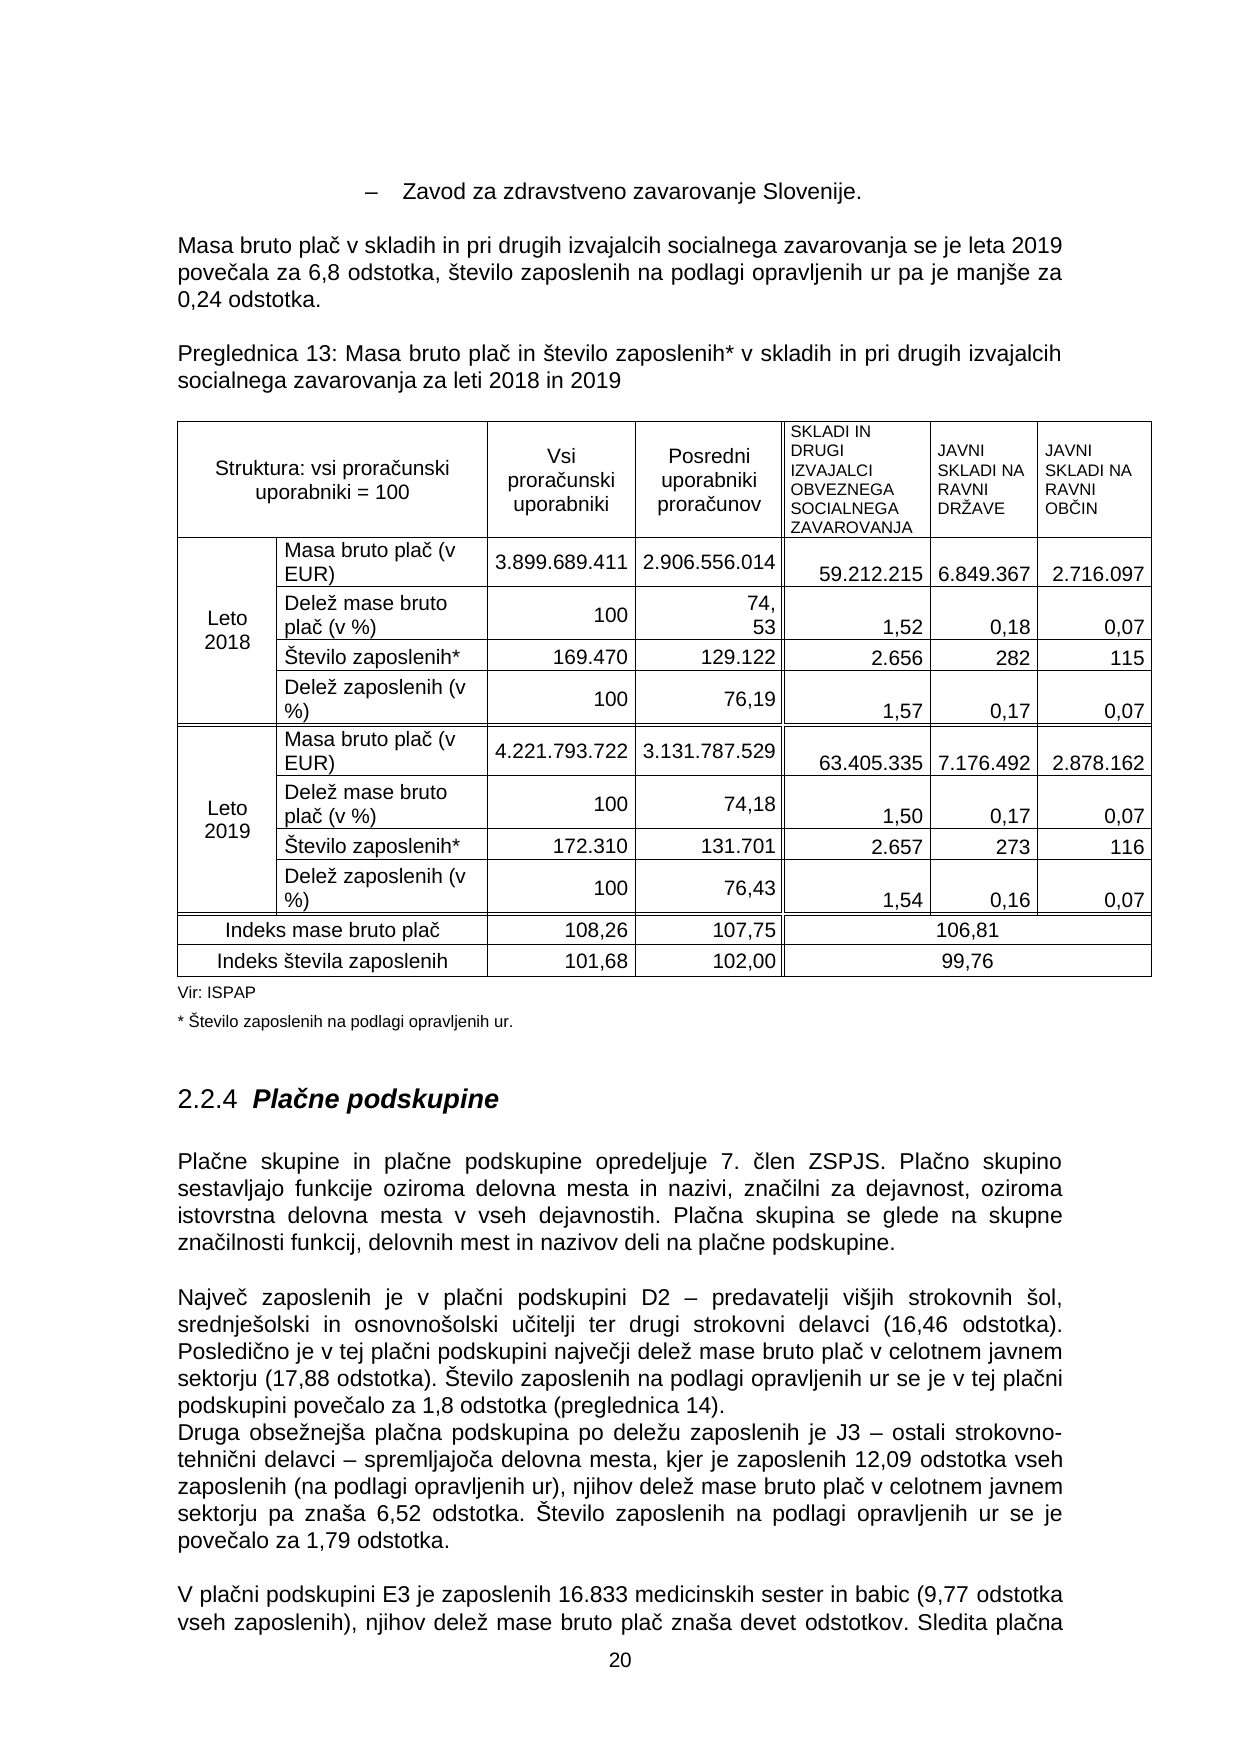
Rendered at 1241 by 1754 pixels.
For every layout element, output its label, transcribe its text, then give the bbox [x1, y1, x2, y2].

table_cell 1,52 [785, 587, 930, 638]
text Plačne skupine in plačne podskupine opredeljuje 7. člen ZSPJS. Plačno skupino sestavljajo funkcije oziroma delovna mesta in nazivi, značilni za dejavnost, oziroma istovrstna delovna mesta v vseh dejavnostih. Plačna skupina se glede na skupne značilnosti funkcij, delovnih mest in nazivov deli na plačne podskupine. [177, 1147, 1063, 1256]
table_cell 282 [931, 640, 1037, 670]
table_cell 108,26 [488, 916, 635, 944]
text Vir: ISPAP [177, 977, 1063, 1004]
table_cell 0,07 [1038, 860, 1151, 911]
table_cell 2.657 [785, 829, 930, 859]
table_cell 3.131.787.529 [636, 727, 781, 775]
table_cell 115 [1038, 640, 1151, 670]
table_cell Leto 2018 [178, 538, 276, 722]
table_cell 101,68 [488, 945, 635, 976]
list Masa bruto plač v skladih in pri drugih izvajalcih socialnega zavarovanja se je leta 2019 povečala za 6,8 odstotka, število zaposlenih na podlagi opravljenih ur pa je manjše za 0,24 odstotka. [177, 231, 1063, 313]
table_cell Indeks števila zaposlenih [178, 945, 487, 976]
table_cell 273 [931, 829, 1037, 859]
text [177, 1581, 1063, 1635]
table_cell 131.701 [636, 829, 781, 859]
table_header JAVNI SKLADI NA RAVNI DRŽAVE [931, 422, 1037, 537]
table_cell 0,16 [931, 860, 1037, 911]
table_cell 74,18 [636, 776, 781, 828]
table_cell 4.221.793.722 [488, 727, 635, 775]
table_cell 74,53 [636, 587, 781, 638]
table_cell 0,07 [1038, 587, 1151, 638]
table_cell 0,17 [931, 776, 1037, 828]
table_cell 0,07 [1038, 671, 1151, 722]
table_header SKLADI IN DRUGI IZVAJALCI OBVEZNEGA SOCIALNEGA ZAVAROVANJA [785, 422, 930, 537]
table_cell 2.878.162 [1038, 727, 1151, 775]
table_cell 129.122 [636, 640, 781, 670]
text Druga obsežnejša plačna podskupina po deležu zaposlenih je J3 – ostali strokovno-tehnični delavci – spremljajoča delovna mesta, kjer je zaposlenih 12,09 odstotka vseh zaposlenih (na podlagi opravljenih ur), njihov delež mase bruto plač v celotnem javnem sektorju pa znaša 6,52 odstotka. Število zaposlenih na podlagi opravljenih ur se je povečalo za 1,79 odstotka. [177, 1418, 1063, 1554]
table_cell 102,00 [636, 945, 781, 976]
table_cell 3.899.689.411 [488, 538, 635, 586]
table_cell 0,17 [931, 671, 1037, 722]
table_cell Masa bruto plač (v EUR) [277, 727, 487, 775]
table_cell 2.716.097 [1038, 538, 1151, 586]
table_cell 2.656 [785, 640, 930, 670]
table_cell 59.212.215 [785, 538, 930, 586]
table_cell 76,43 [636, 860, 781, 911]
table_cell 2.906.556.014 [636, 538, 781, 586]
table_cell Delež zaposlenih (v %) [277, 671, 487, 722]
table_cell 107,75 [636, 916, 781, 944]
table_cell 100 [488, 860, 635, 911]
table_cell 1,50 [785, 776, 930, 828]
table_cell 100 [488, 776, 635, 828]
table_cell Delež mase bruto plač (v %) [277, 776, 487, 828]
table_cell 100 [488, 587, 635, 638]
table_cell 7.176.492 [931, 727, 1037, 775]
table_cell 100 [488, 671, 635, 722]
table_cell 169.470 [488, 640, 635, 670]
table_cell 1,57 [785, 671, 930, 722]
table_cell Delež zaposlenih (v %) [277, 860, 487, 911]
table_cell 106,81 [785, 916, 1151, 944]
table_header Struktura: vsi proračunski uporabniki = 100 [178, 422, 487, 537]
text * Število zaposlenih na podlagi opravljenih ur. [177, 1004, 1063, 1031]
list Zavod za zdravstveno zavarovanje Slovenije. [365, 177, 1063, 204]
table_cell 172.310 [488, 829, 635, 859]
table_cell Indeks mase bruto plač [178, 916, 487, 944]
table_cell Delež mase bruto plač (v %) [277, 587, 487, 638]
table_header Vsi proračunski uporabniki [488, 422, 635, 537]
table_cell Število zaposlenih* [277, 640, 487, 670]
table_cell Število zaposlenih* [277, 829, 487, 859]
table_cell 63.405.335 [785, 727, 930, 775]
table_header JAVNI SKLADI NA RAVNI OBČIN [1038, 422, 1151, 537]
table_cell Leto 2019 [178, 727, 276, 911]
table_cell 76,19 [636, 671, 781, 722]
table_cell Masa bruto plač (v EUR) [277, 538, 487, 586]
table_header Posredni uporabniki proračunov [636, 422, 781, 537]
table_cell 0,18 [931, 587, 1037, 638]
table_cell 1,54 [785, 860, 930, 911]
table_cell 99,76 [785, 945, 1151, 976]
table_cell 6.849.367 [931, 538, 1037, 586]
subtitle Plačne podskupine [177, 1083, 1063, 1114]
text Največ zaposlenih je v plačni podskupini D2 – predavatelji višjih strokovnih šol, srednješolski in osnovnošolski učitelji ter drugi strokovni delavci (16,46 odstotka). Posledično je v tej plačni podskupini največji delež mase bruto plač v celotnem javnem sektorju (17,88 odstotka). Število zaposlenih na podlagi opravljenih ur se je v tej plačni podskupini povečalo za 1,8 odstotka (preglednica 14). [177, 1283, 1063, 1418]
table_cell 0,07 [1038, 776, 1151, 828]
table_cell 116 [1038, 829, 1151, 859]
text Preglednica 13: Masa bruto plač in število zaposlenih* v skladih in pri drugih izvajalcih socialnega zavarovanja za leti 2018 in 2019 [177, 340, 1063, 394]
